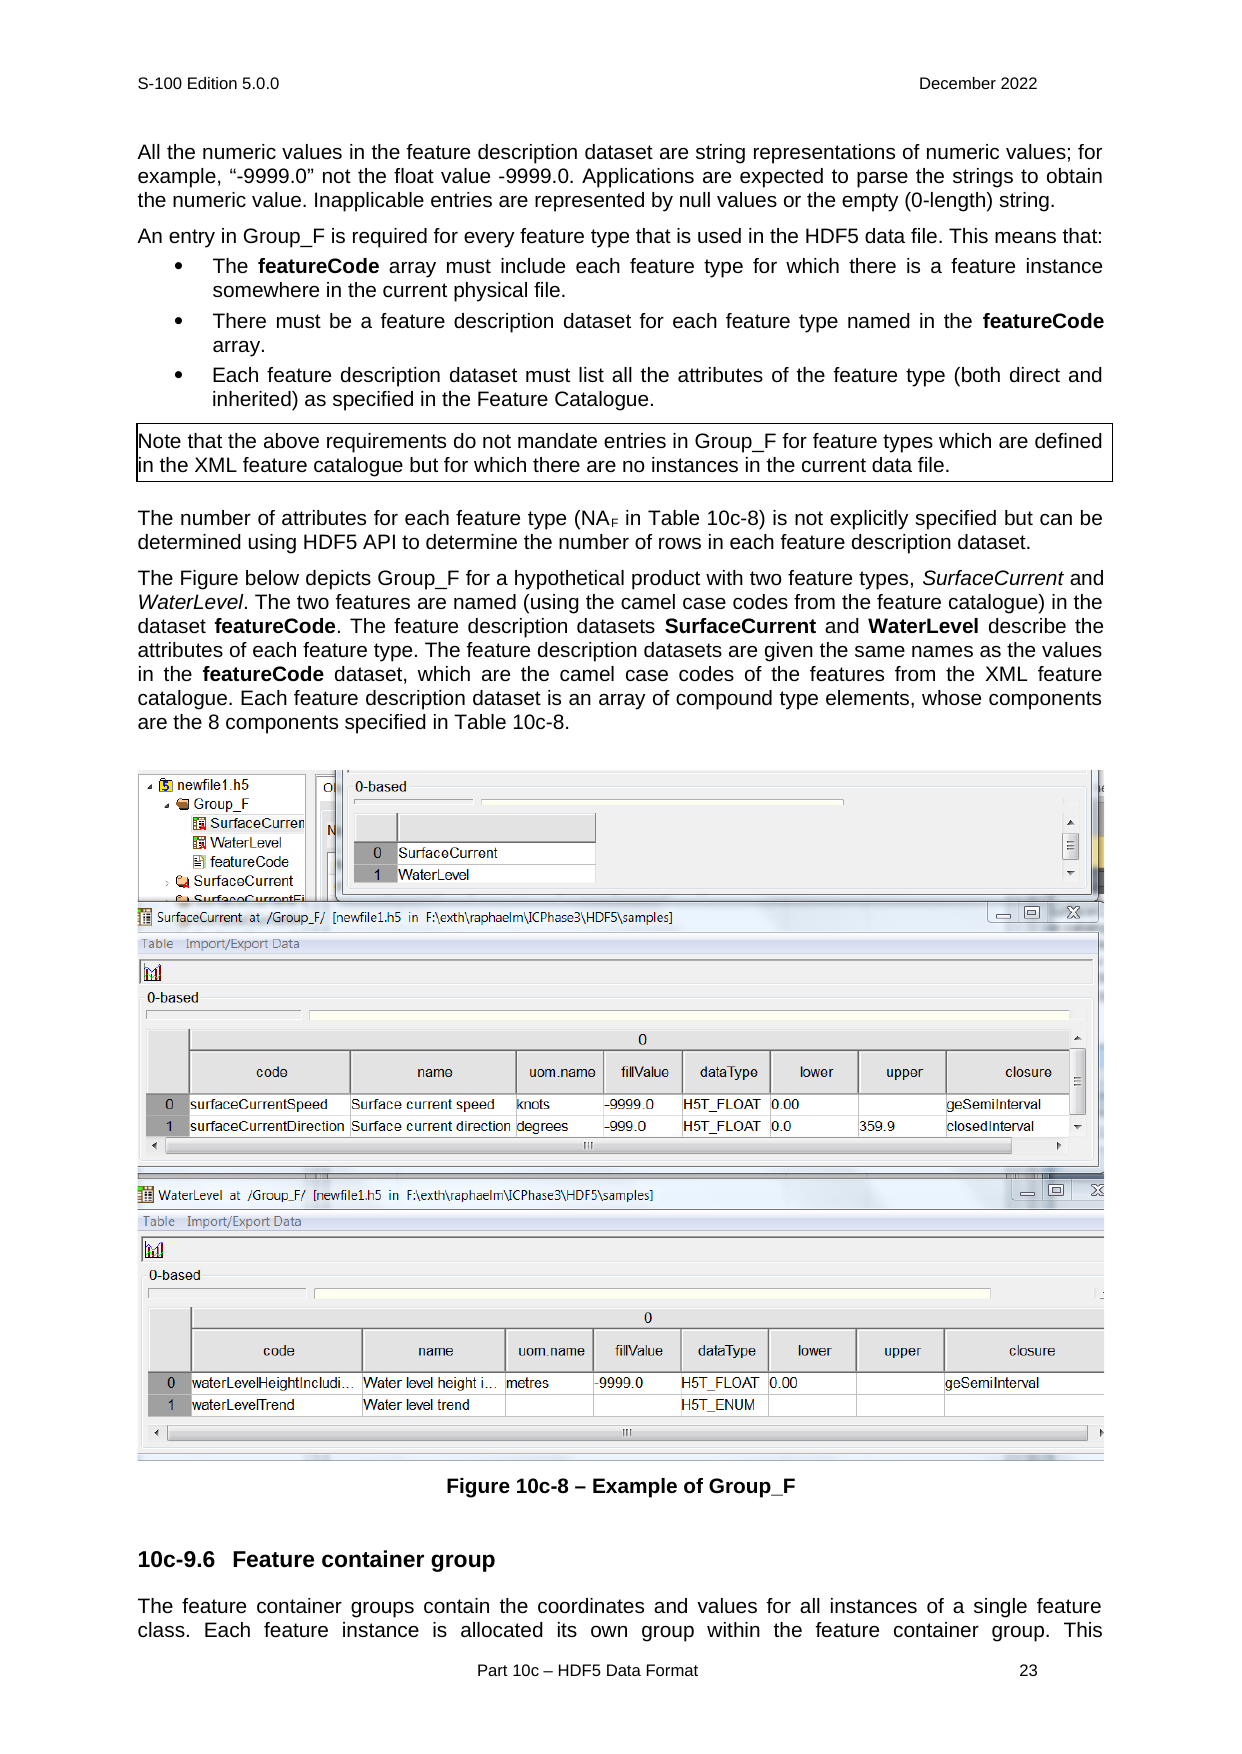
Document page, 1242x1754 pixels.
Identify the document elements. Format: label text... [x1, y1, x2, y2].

text All the numeric values in the feature description dataset are string representations of numeric values; for example, “-9999.0” not the float value -9999.0. Applications are expected to parse the strings to obtain the numeric value. Inapplicable entries are represented by null values or the empty (0-length) string. [137, 139, 1104, 211]
text The number of attributes for each feature type (NAF in Table 10c-8) is not explicitly specified but can be determined using HDF5 API to determine the number of rows in each feature description dataset. [137, 506, 1104, 553]
subtitle Feature container group [137, 1546, 1104, 1573]
picture [137, 770, 1105, 1461]
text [137, 1593, 1104, 1641]
text Note that the above requirements do not mandate entries in Group_F for feature types which are defined in the XML feature catalogue but for which there are no instances in the current data file. [138, 424, 1112, 481]
text An entry in Group_F is required for every feature type that is used in the HDF5 data file. This means that: [137, 224, 1104, 248]
list There must be a feature description dataset for each feature type named in the featureCode array. [175, 308, 1104, 356]
text The Figure below depicts Group_F for a hypothetical product with two feature types, SurfaceCurrent and WaterLevel. The two features are named (using the camel case codes from the feature catalogue) in the dataset featureCode. The feature description datasets SurfaceCurrent and WaterLevel describe the attributes of each feature type. The feature description datasets are given the same names as the values in the featureCode dataset, which are the camel case codes of the features from the XML feature catalogue. Each feature description dataset is an array of compound type elements, whose components are the 8 components specified in Table 10c-8. [137, 566, 1104, 734]
list Each feature description dataset must list all the attributes of the feature type (both direct and inherited) as specified in the Feature Catalogue. [175, 363, 1104, 411]
list The featureCode array must include each feature type for which there is a feature instance somewhere in the current physical file. [175, 254, 1104, 302]
text Figure 10c-8 – Example of Group_F [137, 1473, 1104, 1497]
